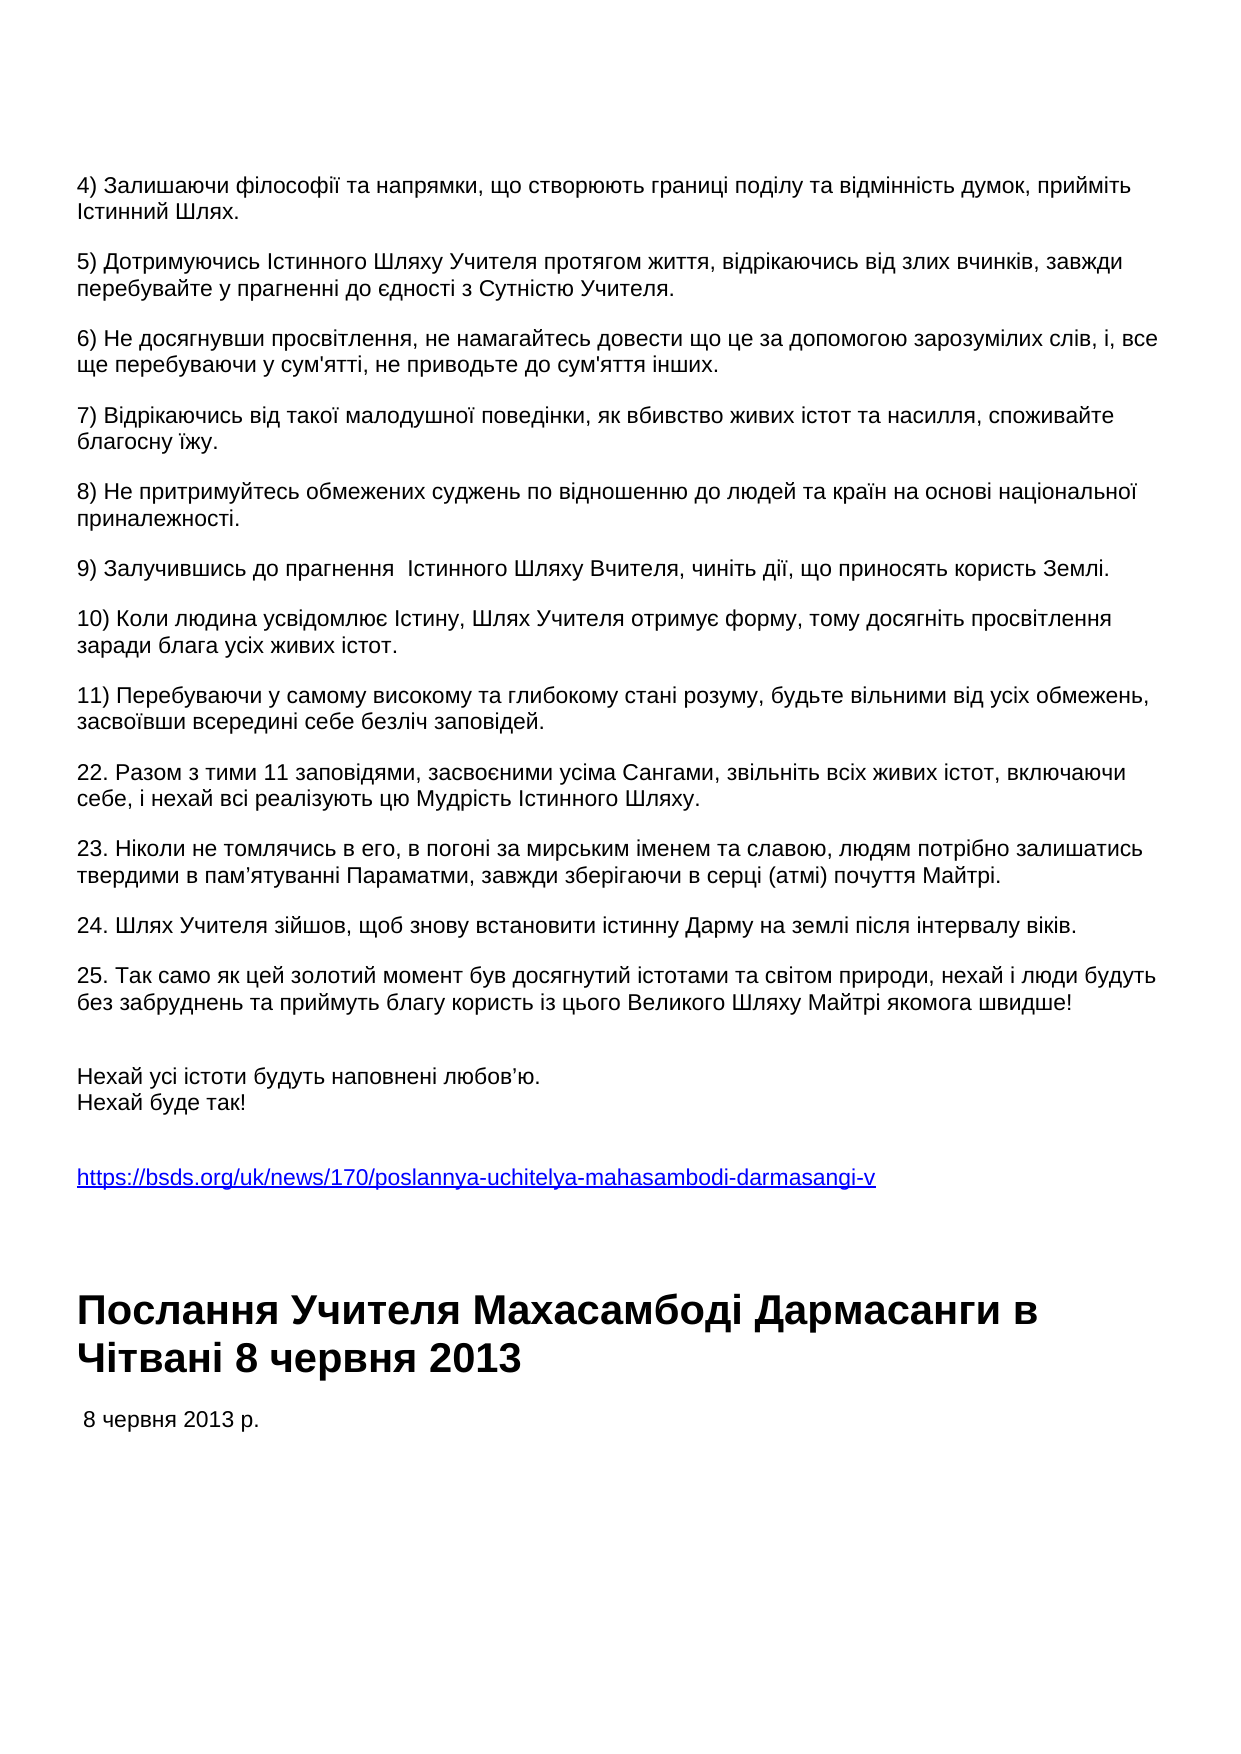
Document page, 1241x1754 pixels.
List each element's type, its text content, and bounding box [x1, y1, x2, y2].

text 9) Залучившись до прагнення Істинного Шляху Вчителя, чиніть дії, що приносять користь Землі. [77, 555, 1164, 581]
text Послання Учителя Махасамбоді Дармасанги в Чітвані 8 червня 2013 [77, 1286, 1164, 1382]
text Нехай буде так! [77, 1089, 1164, 1116]
text 22. Разом з тими 11 заповідями, засвоєними усіма Сангами, звільніть всіх живих істот, включаючи себе, і нехай всі реалізують цю Мудрість Істинного Шляху. [77, 759, 1164, 811]
text 8 червня 2013 р. [77, 1406, 1164, 1432]
text 5) Дотримуючись Істинного Шляху Учителя протягом життя, відрікаючись від злих вчинків, завжди перебувайте у прагненні до єдності з Сутністю Учителя. [77, 248, 1164, 301]
text 6) Не досягнувши просвітлення, не намагайтесь довести що це за допомогою зарозумілих слів, і, все ще перебуваючи у сум'ятті, не приводьте до сум'яття інших. [77, 325, 1164, 378]
text 23. Ніколи не томлячись в его, в погоні за мирським іменем та славою, людям потрібно залишатись твердими в пам’ятуванні Параматми, завжди зберігаючи в серці (атмі) почуття Майтрі. [77, 835, 1164, 888]
text 24. Шлях Учителя зійшов, щоб знову встановити істинну Дарму на землі після інтервалу віків. [77, 912, 1164, 938]
text 7) Відрікаючись від такої малодушної поведінки, як вбивство живих істот та насилля, споживайте благосну їжу. [77, 402, 1164, 454]
text 4) Залишаючи філософії та напрямки, що створюють границі поділу та відмінність думок, прийміть Істинний Шлях. [77, 172, 1164, 224]
text 11) Перебуваючи у самому високому та глибокому стані розуму, будьте вільними від усіх обмежень, засвоївши всередині себе безліч заповідей. [77, 682, 1164, 735]
text 10) Коли людина усвідомлює Істину, Шлях Учителя отримує форму, тому досягніть просвітлення заради блага усіх живих істот. [77, 605, 1164, 658]
text https://bsds.org/uk/news/170/poslannya-uchitelya-mahasambodi-darmasangi-v [77, 1163, 1164, 1190]
text 25. Так само як цей золотий момент був досягнутий істотами та світом природи, нехай і люди будуть без забруднень та приймуть благу користь із цього Великого Шляху Майтрі якомога швидше! [77, 962, 1164, 1015]
text Нехай усі істоти будуть наповнені любов’ю. [77, 1063, 1164, 1089]
text 8) Не притримуйтесь обмежених суджень по відношенню до людей та країн на основі національної приналежності. [77, 478, 1164, 531]
